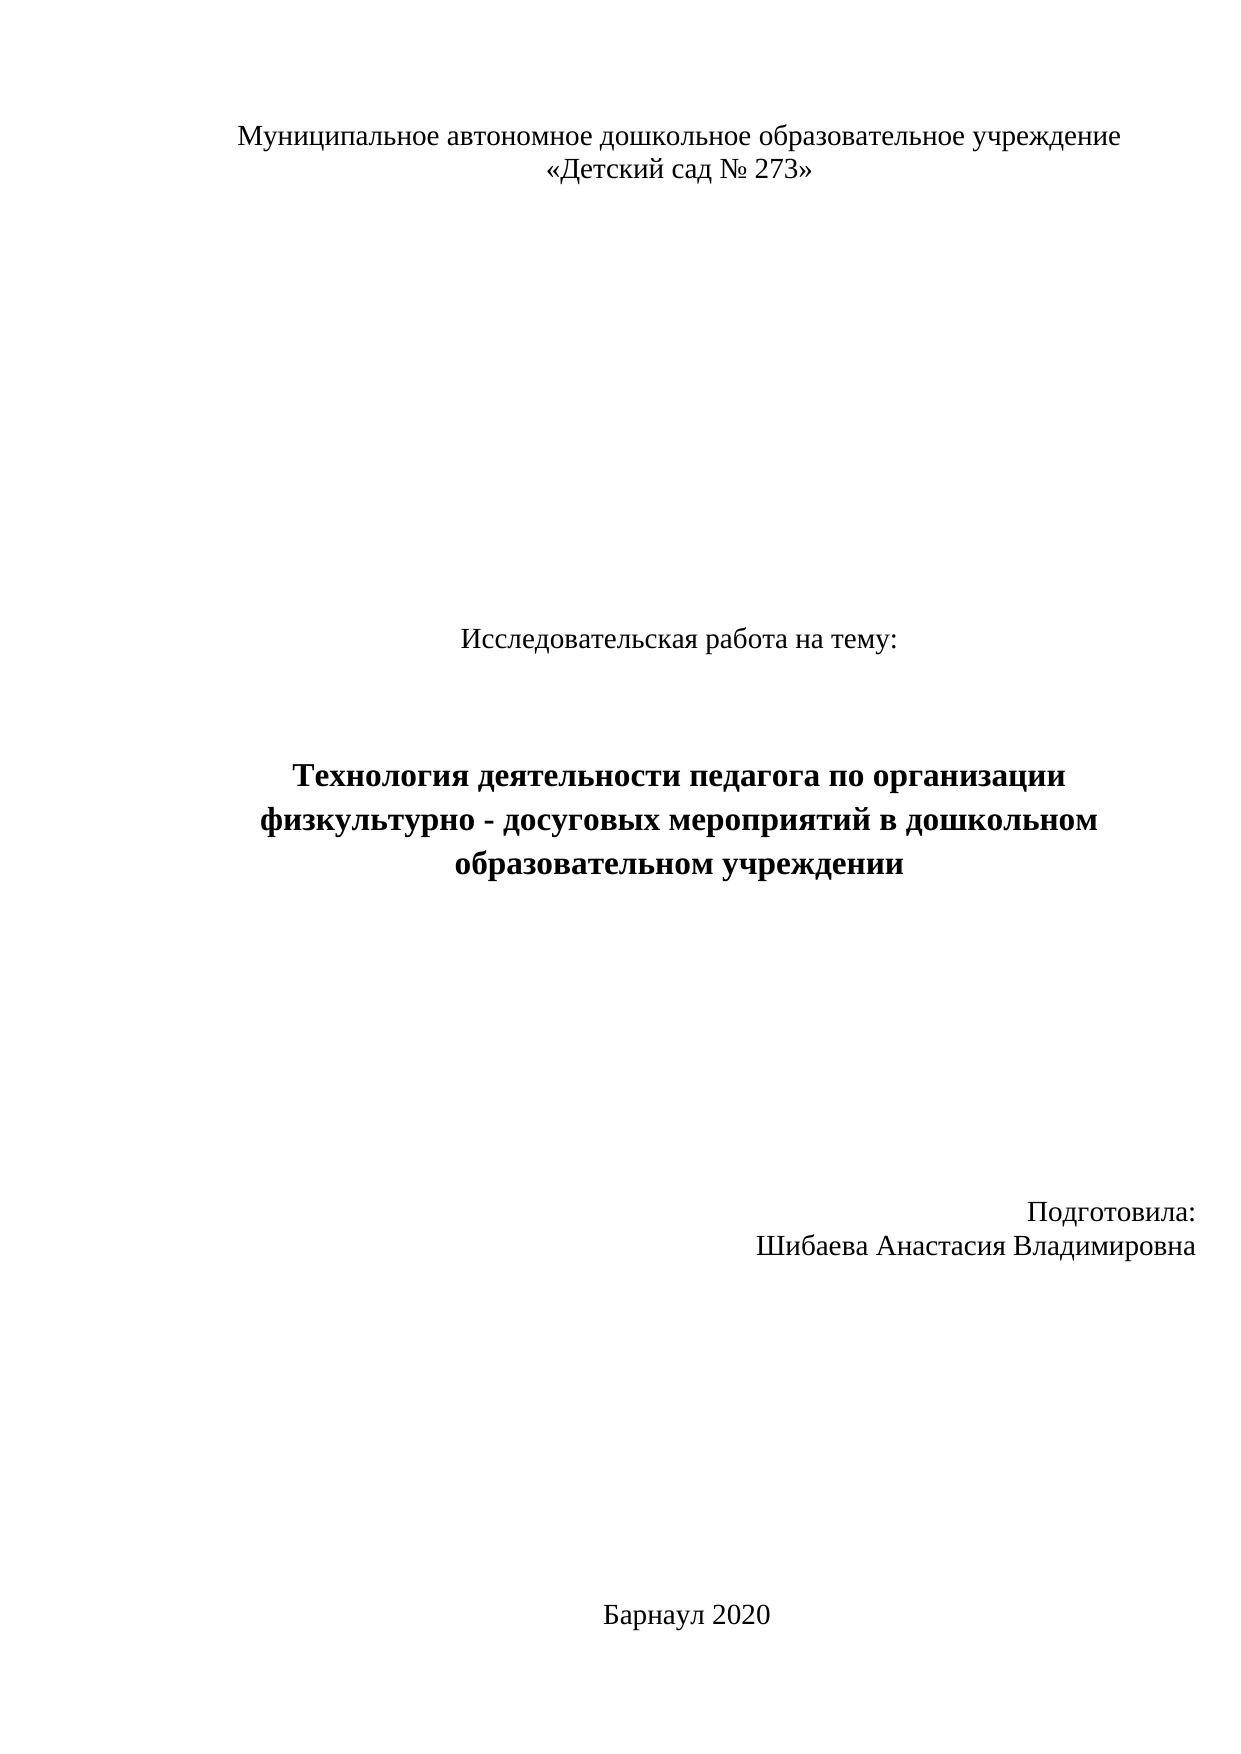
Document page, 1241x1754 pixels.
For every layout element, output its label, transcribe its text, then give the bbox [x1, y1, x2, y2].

text Технология деятельности педагога по организации [177, 755, 1181, 794]
text образовательном учреждении [177, 843, 1181, 882]
text физкультурно - досуговых мероприятий в дошкольном [177, 799, 1181, 838]
text Шибаева Анастасия Владимировна [177, 1228, 1196, 1261]
text Исследовательская работа на тему: [177, 621, 1181, 655]
text Барнаул 2020 [177, 1597, 1196, 1630]
text «Детский сад № 273» [177, 152, 1181, 185]
text Подготовила: [177, 1194, 1196, 1228]
text Муниципальное автономное дошкольное образовательное учреждение [177, 118, 1181, 152]
